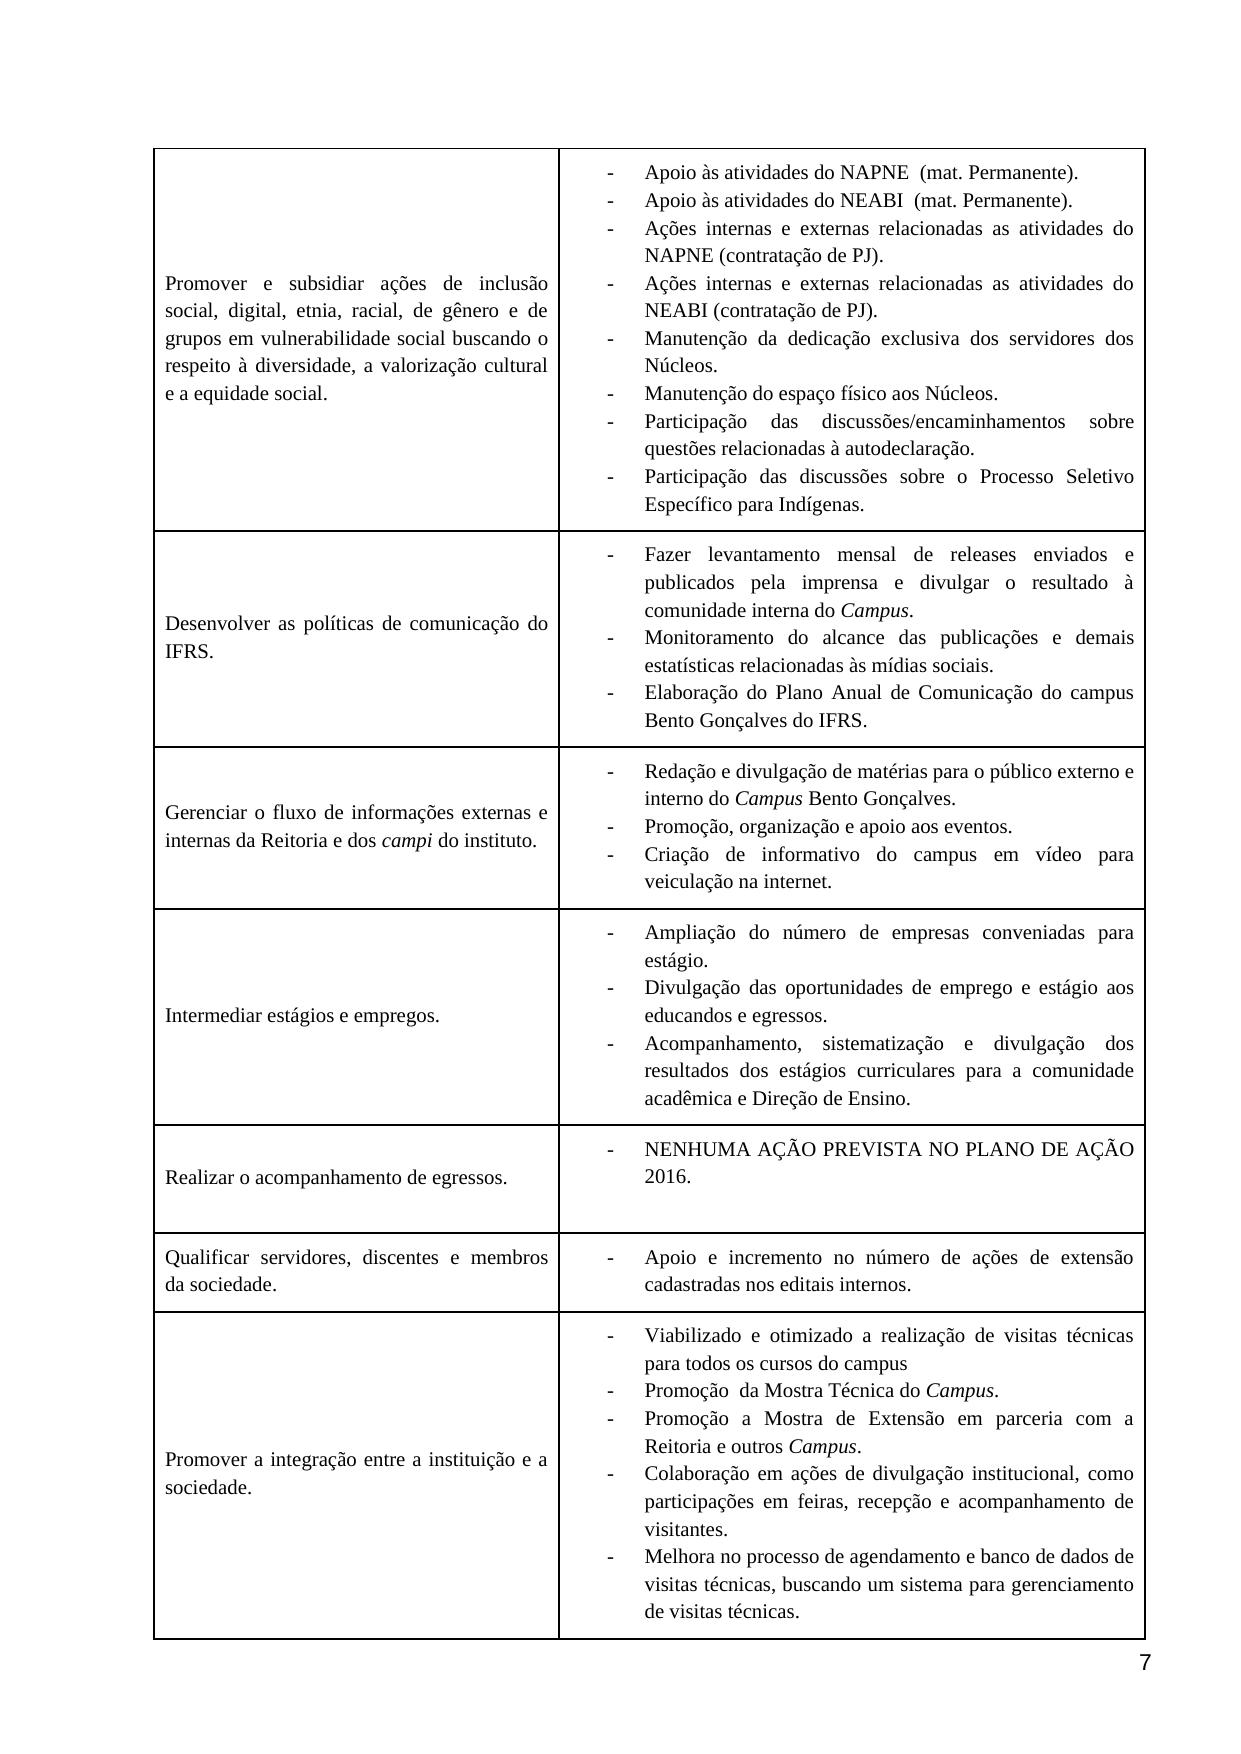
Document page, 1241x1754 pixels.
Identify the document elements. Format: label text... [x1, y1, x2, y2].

table_cell Qualificar servidores, discentes e membros da sociedade. [155, 1234, 558, 1311]
table_cell Apoio às atividades do NAPNE (mat. Permanente). Apoio às atividades do NEABI (mat. Permanente). Ações internas e externas relacionadas as atividades do NAPNE (contratação de PJ). Ações internas e externas relacionadas as atividades do NEABI (contratação de PJ). Manutenção da dedicação exclusiva dos servidores dos Núcleos. Manutenção do espaço físico aos Núcleos. Participação das discussões/encaminhamentos sobre questões relacionadas à autodeclaração. Participação das discussões sobre o Processo Seletivo Específico para Indígenas. [560, 149, 1144, 530]
table_cell Apoio e incremento no número de ações de extensão cadastradas nos editais internos. [560, 1234, 1144, 1311]
table_cell Gerenciar o fluxo de informações externas e internas da Reitoria e dos campi do instituto. [155, 748, 558, 907]
table_cell Redação e divulgação de matérias para o público externo e interno do Campus Bento Gonçalves. Promoção, organização e apoio aos eventos. Criação de informativo do campus em vídeo para veiculação na internet. [560, 748, 1144, 907]
table_cell Desenvolver as políticas de comunicação do IFRS. [155, 532, 558, 746]
table_cell Intermediar estágios e empregos. [155, 910, 558, 1124]
table_cell NENHUMA AÇÃO PREVISTA NO PLANO DE AÇÃO 2016. [560, 1126, 1144, 1232]
table_cell Fazer levantamento mensal de releases enviados e publicados pela imprensa e divulgar o resultado à comunidade interna do Campus. Monitoramento do alcance das publicações e demais estatísticas relacionadas às mídias sociais. Elaboração do Plano Anual de Comunicação do campus Bento Gonçalves do IFRS. [560, 532, 1144, 746]
table_cell Viabilizado e otimizado a realização de visitas técnicas para todos os cursos do campus Promoção da Mostra Técnica do Campus. Promoção a Mostra de Extensão em parceria com a Reitoria e outros Campus. Colaboração em ações de divulgação institucional, como participações em feiras, recepção e acompanhamento de visitantes. Melhora no processo de agendamento e banco de dados de visitas técnicas, buscando um sistema para gerenciamento de visitas técnicas. [560, 1313, 1144, 1638]
table_cell Realizar o acompanhamento de egressos. [155, 1126, 558, 1232]
table_cell Promover a integração entre a instituição e a sociedade. [155, 1313, 558, 1638]
table_cell Promover e subsidiar ações de inclusão social, digital, etnia, racial, de gênero e de grupos em vulnerabilidade social buscando o respeito à diversidade, a valorização cultural e a equidade social. [155, 149, 558, 530]
table_cell Ampliação do número de empresas conveniadas para estágio. Divulgação das oportunidades de emprego e estágio aos educandos e egressos. Acompanhamento, sistematização e divulgação dos resultados dos estágios curriculares para a comunidade acadêmica e Direção de Ensino. [560, 910, 1144, 1124]
